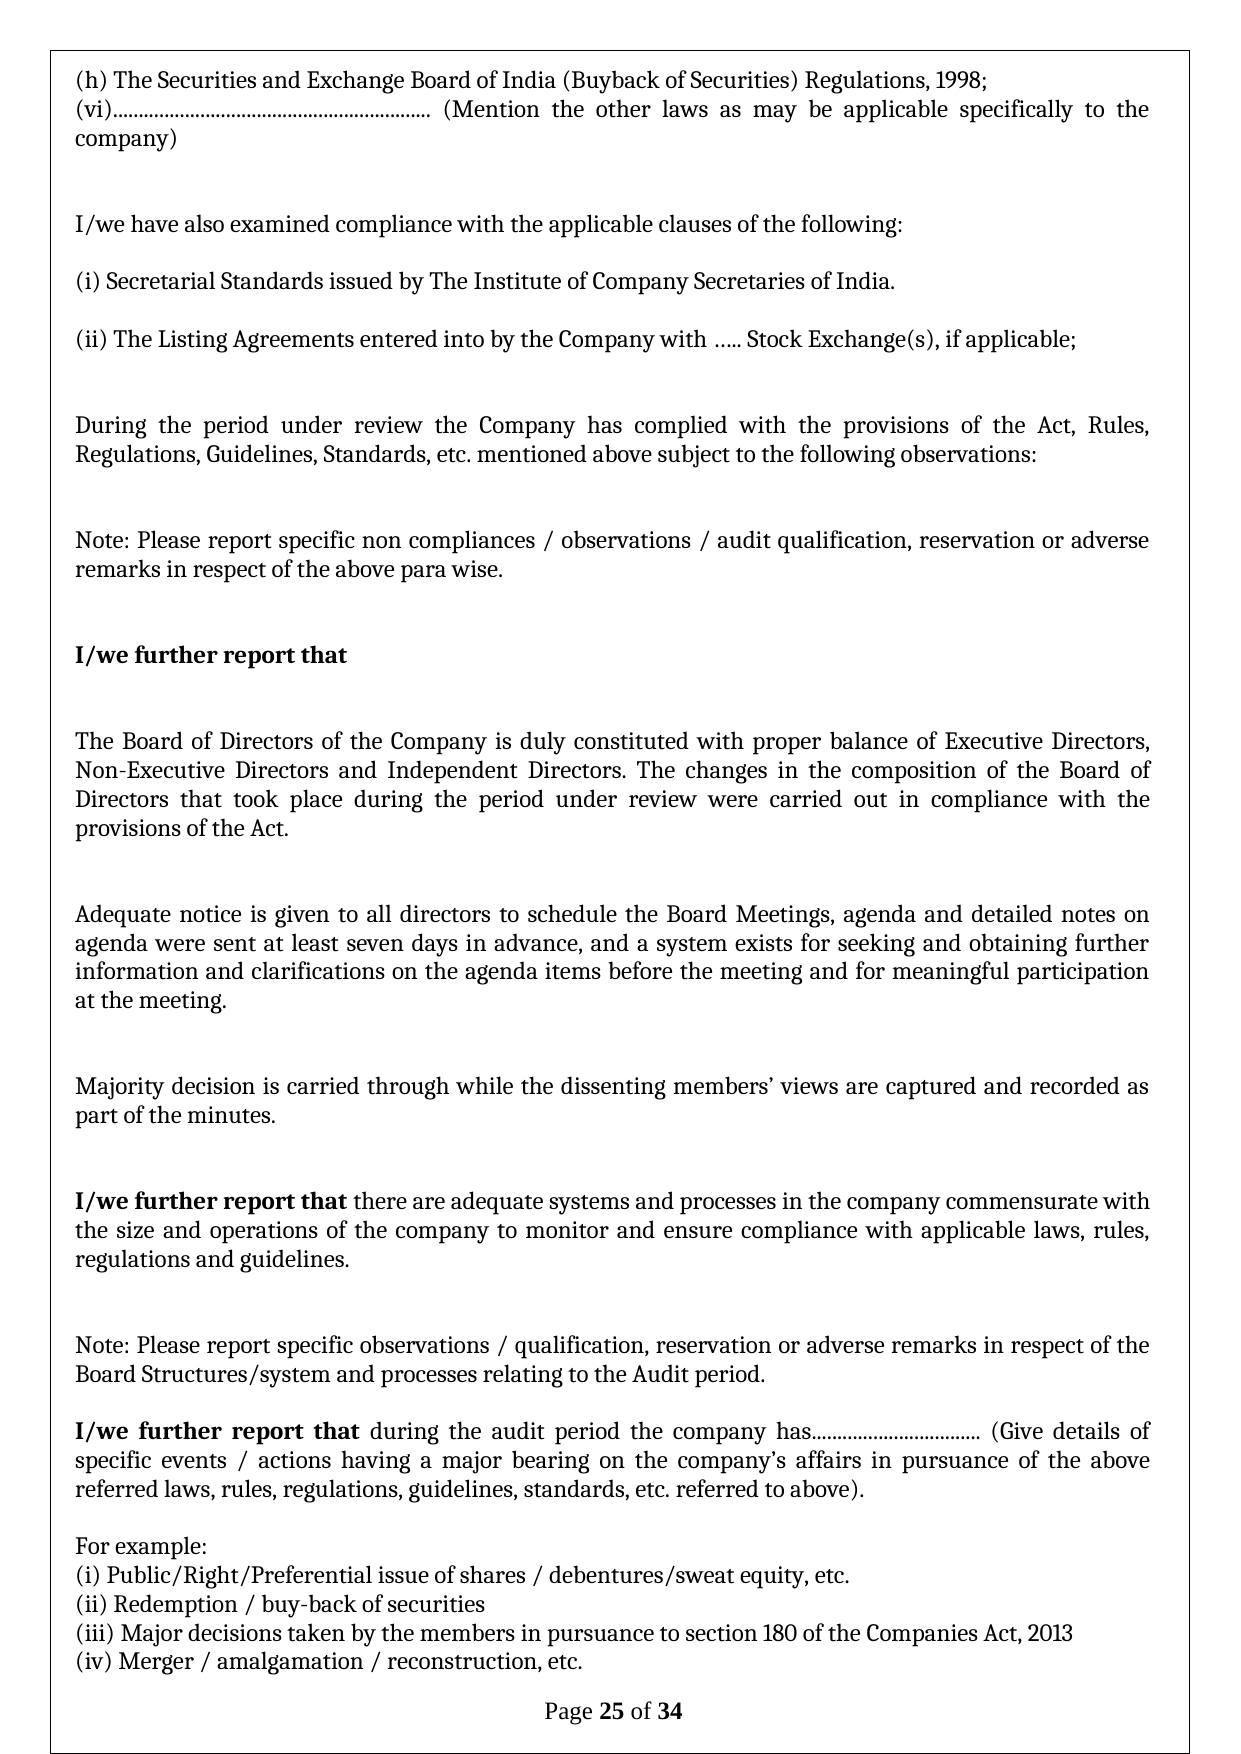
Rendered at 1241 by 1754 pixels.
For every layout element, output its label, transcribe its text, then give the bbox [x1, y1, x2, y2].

text (i) Public/Right/Preferential issue of shares / debentures/sweat equity, etc. [75, 1561, 1151, 1590]
text (i) Secretarial Standards issued by The Institute of Company Secretaries of India. [75, 267, 1151, 296]
text (h) The Securities and Exchange Board of India (Buyback of Securities) Regulations, 1998; [75, 66, 1151, 95]
text I/we further report that [75, 641, 1151, 670]
text Note: Please report specific non compliances / observations / audit qualification, reservation or adverse remarks in respect of the above para wise. [75, 526, 1151, 583]
text (vi).............................................................. (Mention the other laws as may be applicable specifically to the company) [75, 95, 1151, 152]
text (ii) The Listing Agreements entered into by the Company with ….. Stock Exchange(s), if applicable; [75, 325, 1151, 353]
text I/we further report that during the audit period the company has................................. (Give details of specific events / actions having a major bearing on the company’s affairs in pursuance of the above referred laws, rules, regulations, guidelines, standards, etc. referred to above). [75, 1417, 1151, 1503]
text (iv) Merger / amalgamation / reconstruction, etc. [75, 1647, 1151, 1676]
text The Board of Directors of the Company is duly constituted with proper balance of Executive Directors, Non-Executive Directors and Independent Directors. The changes in the composition of the Board of Directors that took place during the period under review were carried out in compliance with the provisions of the Act. [75, 727, 1151, 842]
text During the period under review the Company has complied with the provisions of the Act, Rules, Regulations, Guidelines, Standards, etc. mentioned above subject to the following observations: [75, 411, 1151, 468]
text I/we have also examined compliance with the applicable clauses of the following: [75, 210, 1151, 238]
text Note: Please report specific observations / qualification, reservation or adverse remarks in respect of the Board Structures/system and processes relating to the Audit period. [75, 1331, 1151, 1388]
text (ii) Redemption / buy-back of securities [75, 1590, 1151, 1618]
text (iii) Major decisions taken by the members in pursuance to section 180 of the Companies Act, 2013 [75, 1618, 1151, 1647]
text Adequate notice is given to all directors to schedule the Board Meetings, agenda and detailed notes on agenda were sent at least seven days in advance, and a system exists for seeking and obtaining further information and clarifications on the agenda items before the meeting and for meaningful participation at the meeting. [75, 900, 1151, 1015]
text Majority decision is carried through while the dissenting members’ views are captured and recorded as part of the minutes. [75, 1072, 1151, 1130]
text I/we further report that there are adequate systems and processes in the company commensurate with the size and operations of the company to monitor and ensure compliance with applicable laws, rules, regulations and guidelines. [75, 1187, 1151, 1273]
text For example: [75, 1532, 1151, 1561]
